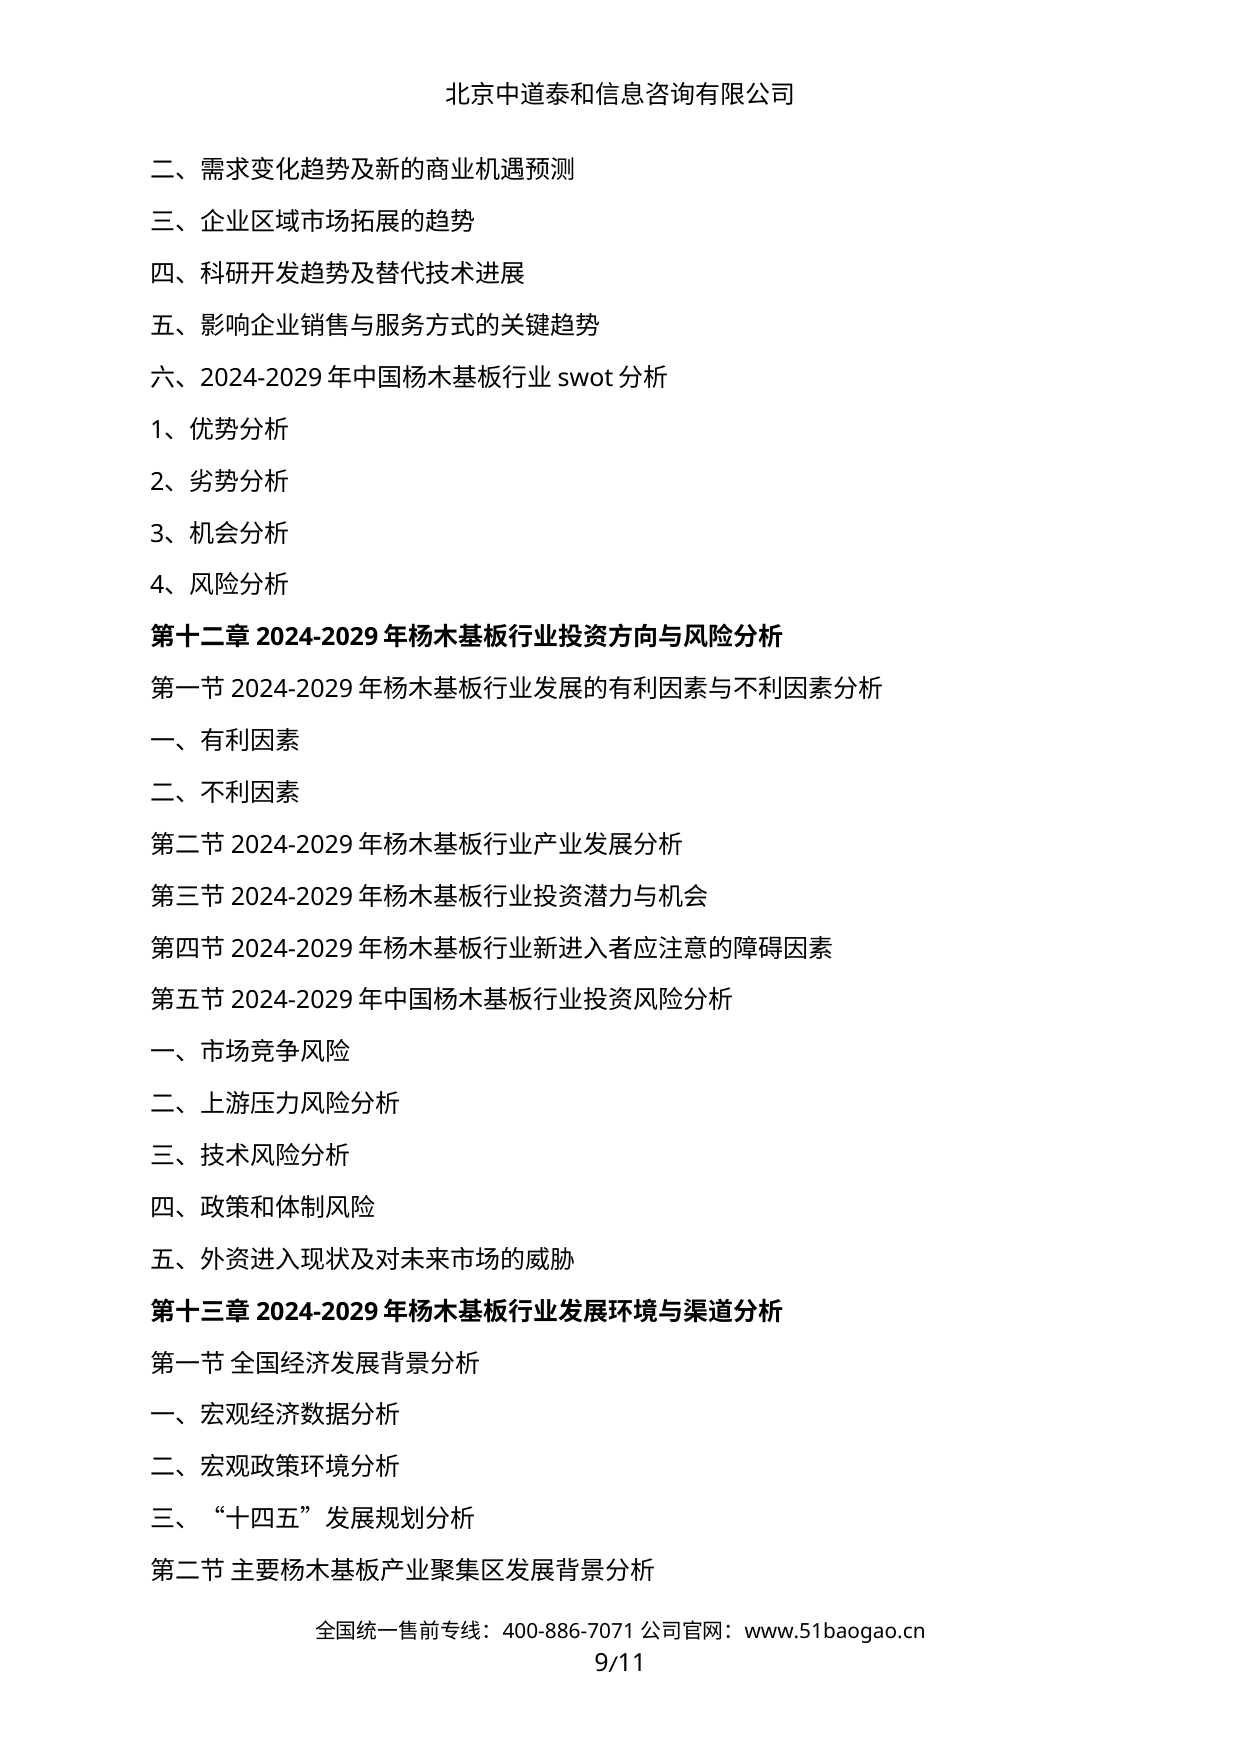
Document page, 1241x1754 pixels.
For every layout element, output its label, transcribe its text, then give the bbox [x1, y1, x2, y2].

text 五、外资进入现状及对未来市场的威胁 [150, 1239, 1090, 1276]
text 一、有利因素 [150, 721, 1090, 757]
text 六、2024-2029年中国杨木基板行业swot分析 [150, 357, 1090, 394]
text 四、政策和体制风险 [150, 1187, 1090, 1224]
text 二、需求变化趋势及新的商业机遇预测 [150, 150, 1090, 186]
text 三、技术风险分析 [150, 1136, 1090, 1172]
text 第五节 2024-2029年中国杨木基板行业投资风险分析 [150, 980, 1090, 1016]
text 二、不利因素 [150, 772, 1090, 809]
text 三、企业区域市场拓展的趋势 [150, 202, 1090, 238]
text 4、风险分析 [150, 565, 1090, 601]
text 第一节 全国经济发展背景分析 [150, 1343, 1090, 1379]
text 五、影响企业销售与服务方式的关键趋势 [150, 306, 1090, 342]
text 第二节 2024-2029年杨木基板行业产业发展分析 [150, 824, 1090, 861]
text 第十三章 2024-2029年杨木基板行业发展环境与渠道分析 [150, 1291, 1090, 1327]
text 第一节 2024-2029年杨木基板行业发展的有利因素与不利因素分析 [150, 669, 1090, 705]
text 第三节 2024-2029年杨木基板行业投资潜力与机会 [150, 876, 1090, 912]
text 第二节 主要杨木基板产业聚集区发展背景分析 [150, 1551, 1090, 1587]
text 第四节 2024-2029年杨木基板行业新进入者应注意的障碍因素 [150, 928, 1090, 964]
text 一、市场竞争风险 [150, 1032, 1090, 1068]
text 三、“十四五”发展规划分析 [150, 1499, 1090, 1535]
text 一、宏观经济数据分析 [150, 1395, 1090, 1431]
text 3、机会分析 [150, 513, 1090, 549]
text 1、优势分析 [150, 409, 1090, 446]
text 第十二章 2024-2029年杨木基板行业投资方向与风险分析 [150, 617, 1090, 653]
text 二、宏观政策环境分析 [150, 1447, 1090, 1483]
text 2、劣势分析 [150, 461, 1090, 497]
text 二、上游压力风险分析 [150, 1084, 1090, 1120]
text 四、科研开发趋势及替代技术进展 [150, 254, 1090, 290]
